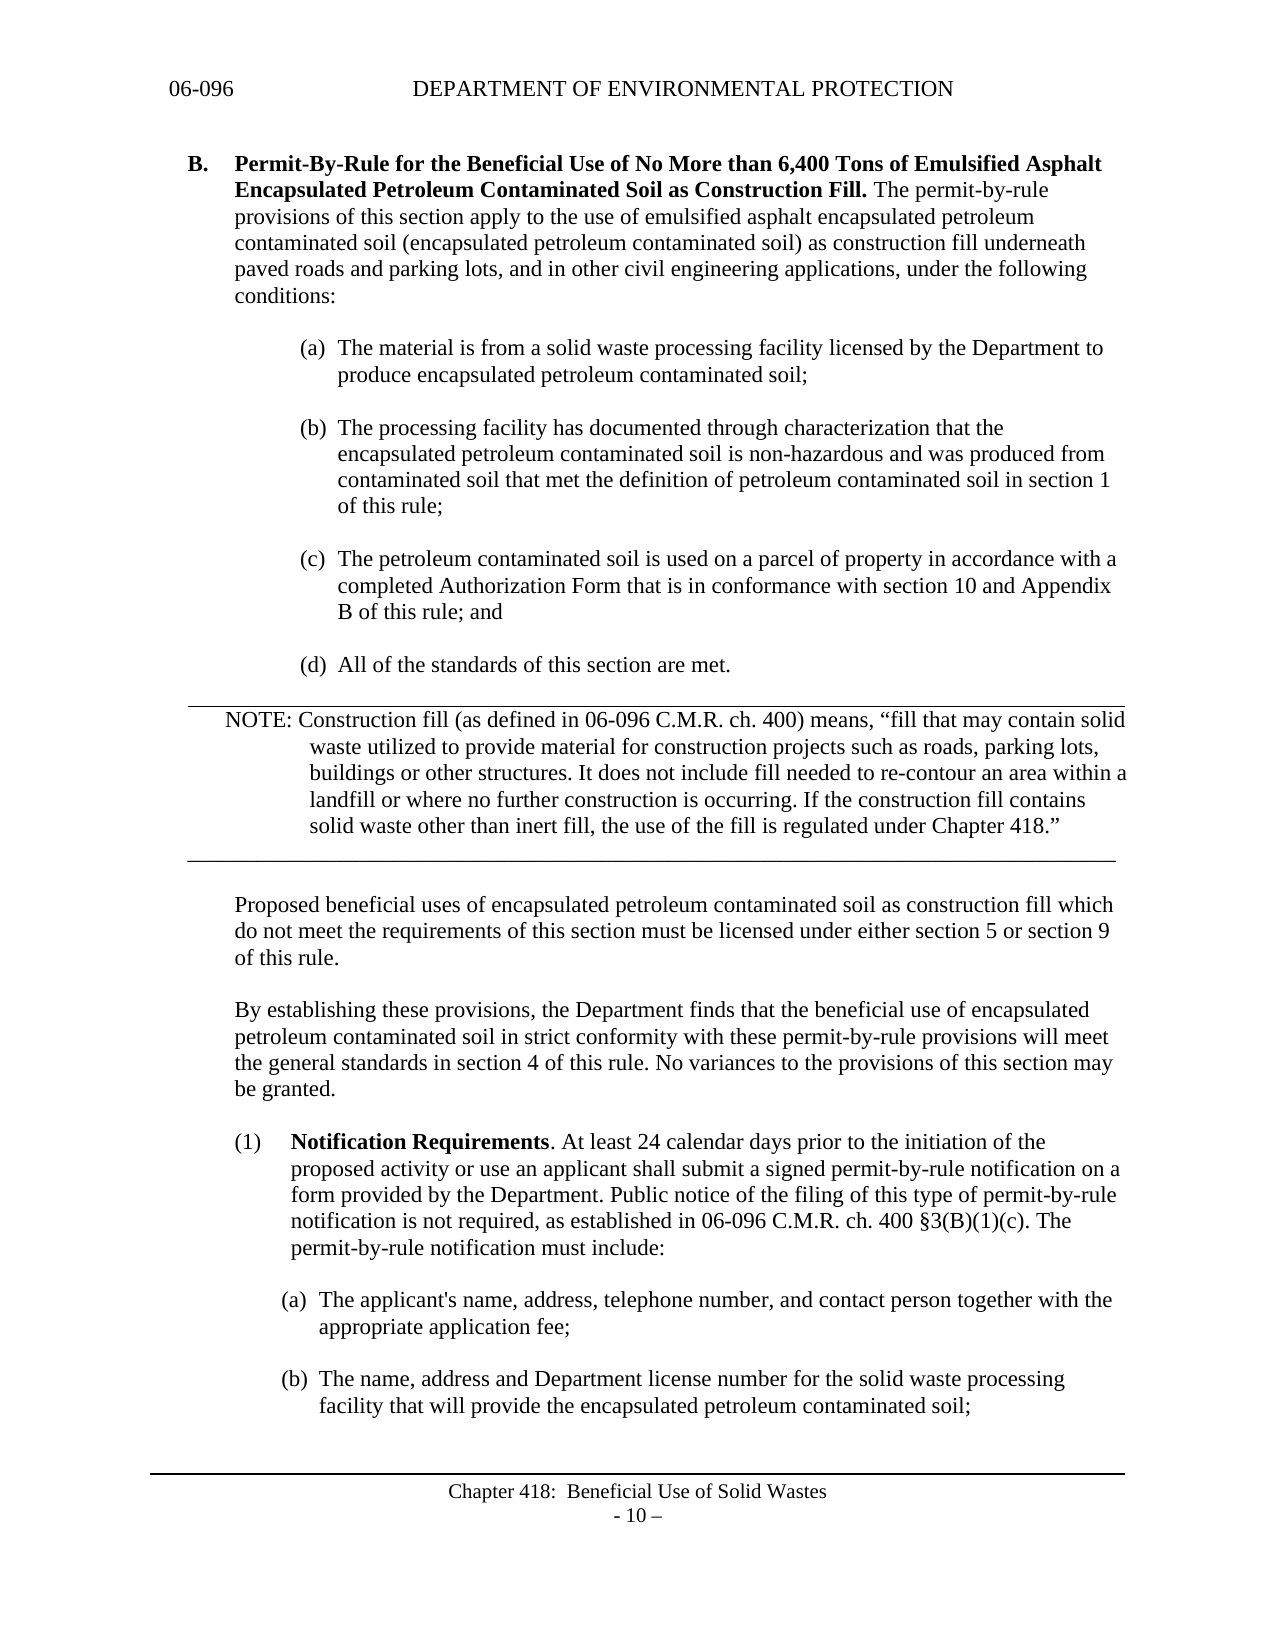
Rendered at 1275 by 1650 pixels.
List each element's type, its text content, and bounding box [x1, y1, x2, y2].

text (a) The material is from a solid waste processing facility licensed by the Department to produce encapsulated petroleum contaminated soil; [300, 334, 1125, 387]
text (b) The name, address and Department license number for the solid waste processing facility that will provide the encapsulated petroleum contaminated soil; [281, 1365, 1125, 1418]
text By establishing these provisions, the Department finds that the beneficial use of encapsulated petroleum contaminated soil in strict conformity with these permit-by-rule provisions will meet the general standards in section 4 of this rule. No variances to the provisions of this section may be granted. [234, 996, 1125, 1102]
text B. Permit-By-Rule for the Beneficial Use of No More than 6,400 Tons of Emulsified Asphalt Encapsulated Petroleum Contaminated Soil as Construction Fill. The permit-by-rule provisions of this section apply to the use of emulsified asphalt encapsulated petroleum contaminated soil (encapsulated petroleum contaminated soil) as construction fill underneath paved roads and parking lots, and in other civil engineering applications, under the following conditions: [187, 150, 1125, 308]
list Notification Requirements. At least 24 calendar days prior to the initiation of the proposed activity or use an applicant shall submit a signed permit-by-rule notification on a form provided by the Department. Public notice of the filing of this type of permit-by-rule notification is not required, as established in 06-096 C.M.R. ch. 400 §3(B)(1)(c). The permit-by-rule notification must include: [234, 1128, 1125, 1260]
text Proposed beneficial uses of encapsulated petroleum contaminated soil as construction fill which do not meet the requirements of this section must be licensed under either section 5 or section 9 of this rule. [234, 891, 1125, 970]
text _________________________________________________________________________________ [187, 838, 1125, 865]
text NOTE: Construction fill (as defined in 06-096 C.M.R. ch. 400) means, “fill that may contain solid waste utilized to provide material for construction projects such as roads, parking lots, buildings or other structures. It does not include fill needed to re-contour an area within a landfill or where no further construction is occurring. If the construction fill contains solid waste other than inert fill, the use of the fill is regulated under Chapter 418.” [225, 707, 1134, 838]
text (a) The applicant's name, address, telephone number, and contact person together with the appropriate application fee; [281, 1286, 1125, 1339]
text (c) The petroleum contaminated soil is used on a parcel of property in accordance with a completed Authorization Form that is in conformance with section 10 and Appendix B of this rule; and [300, 545, 1125, 624]
text (d) All of the standards of this section are met. [234, 651, 1125, 677]
text (b) The processing facility has documented through characterization that the encapsulated petroleum contaminated soil is non-hazardous and was produced from contaminated soil that met the definition of petroleum contaminated soil in section 1 of this rule; [300, 413, 1125, 519]
